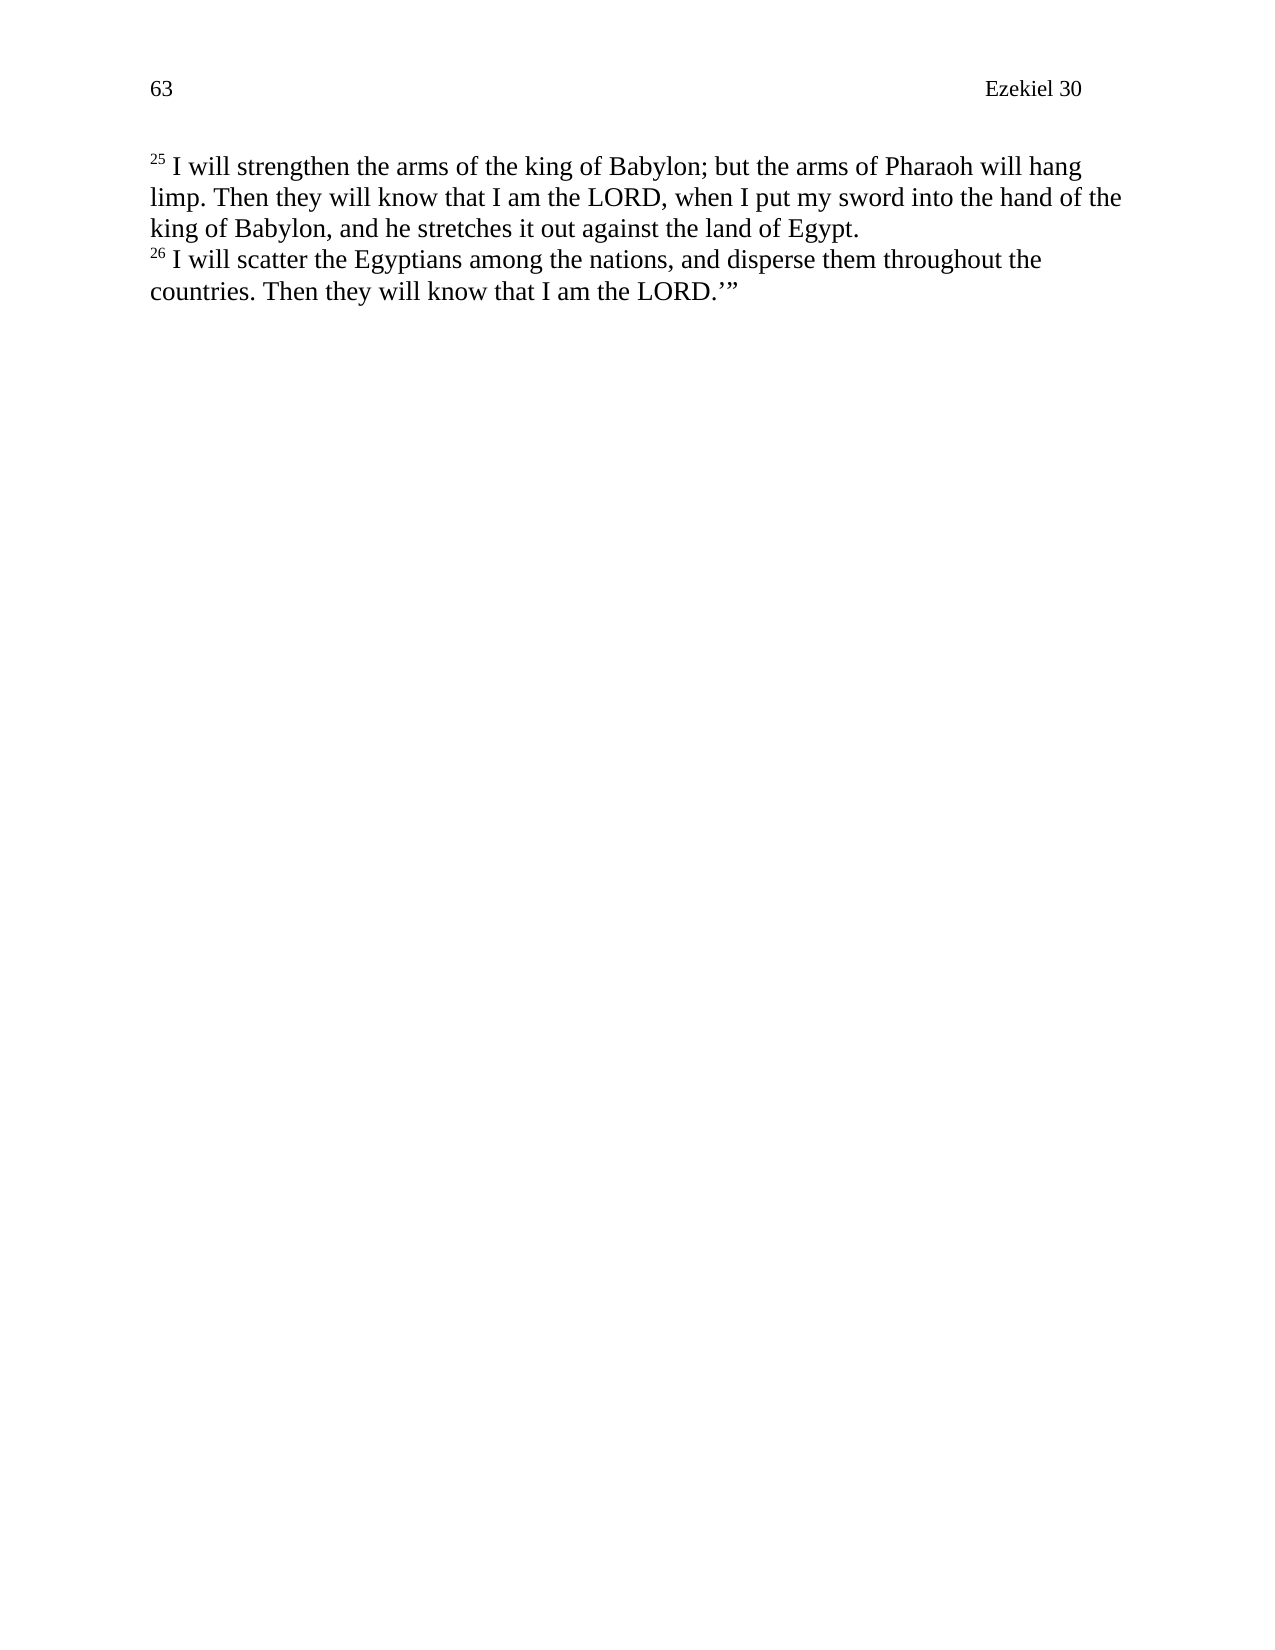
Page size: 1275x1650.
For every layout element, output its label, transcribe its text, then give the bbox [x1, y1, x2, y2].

text 25 I will strengthen the arms of the king of Babylon; but the arms of Pharaoh will hang limp. Then they will know that I am the LORD, when I put my sword into the hand of the king of Babylon, and he stretches it out against the land of Egypt. [150, 150, 1125, 243]
text 26 I will scatter the Egyptians among the nations, and disperse them throughout the countries. Then they will know that I am the LORD.’” [150, 243, 1125, 306]
